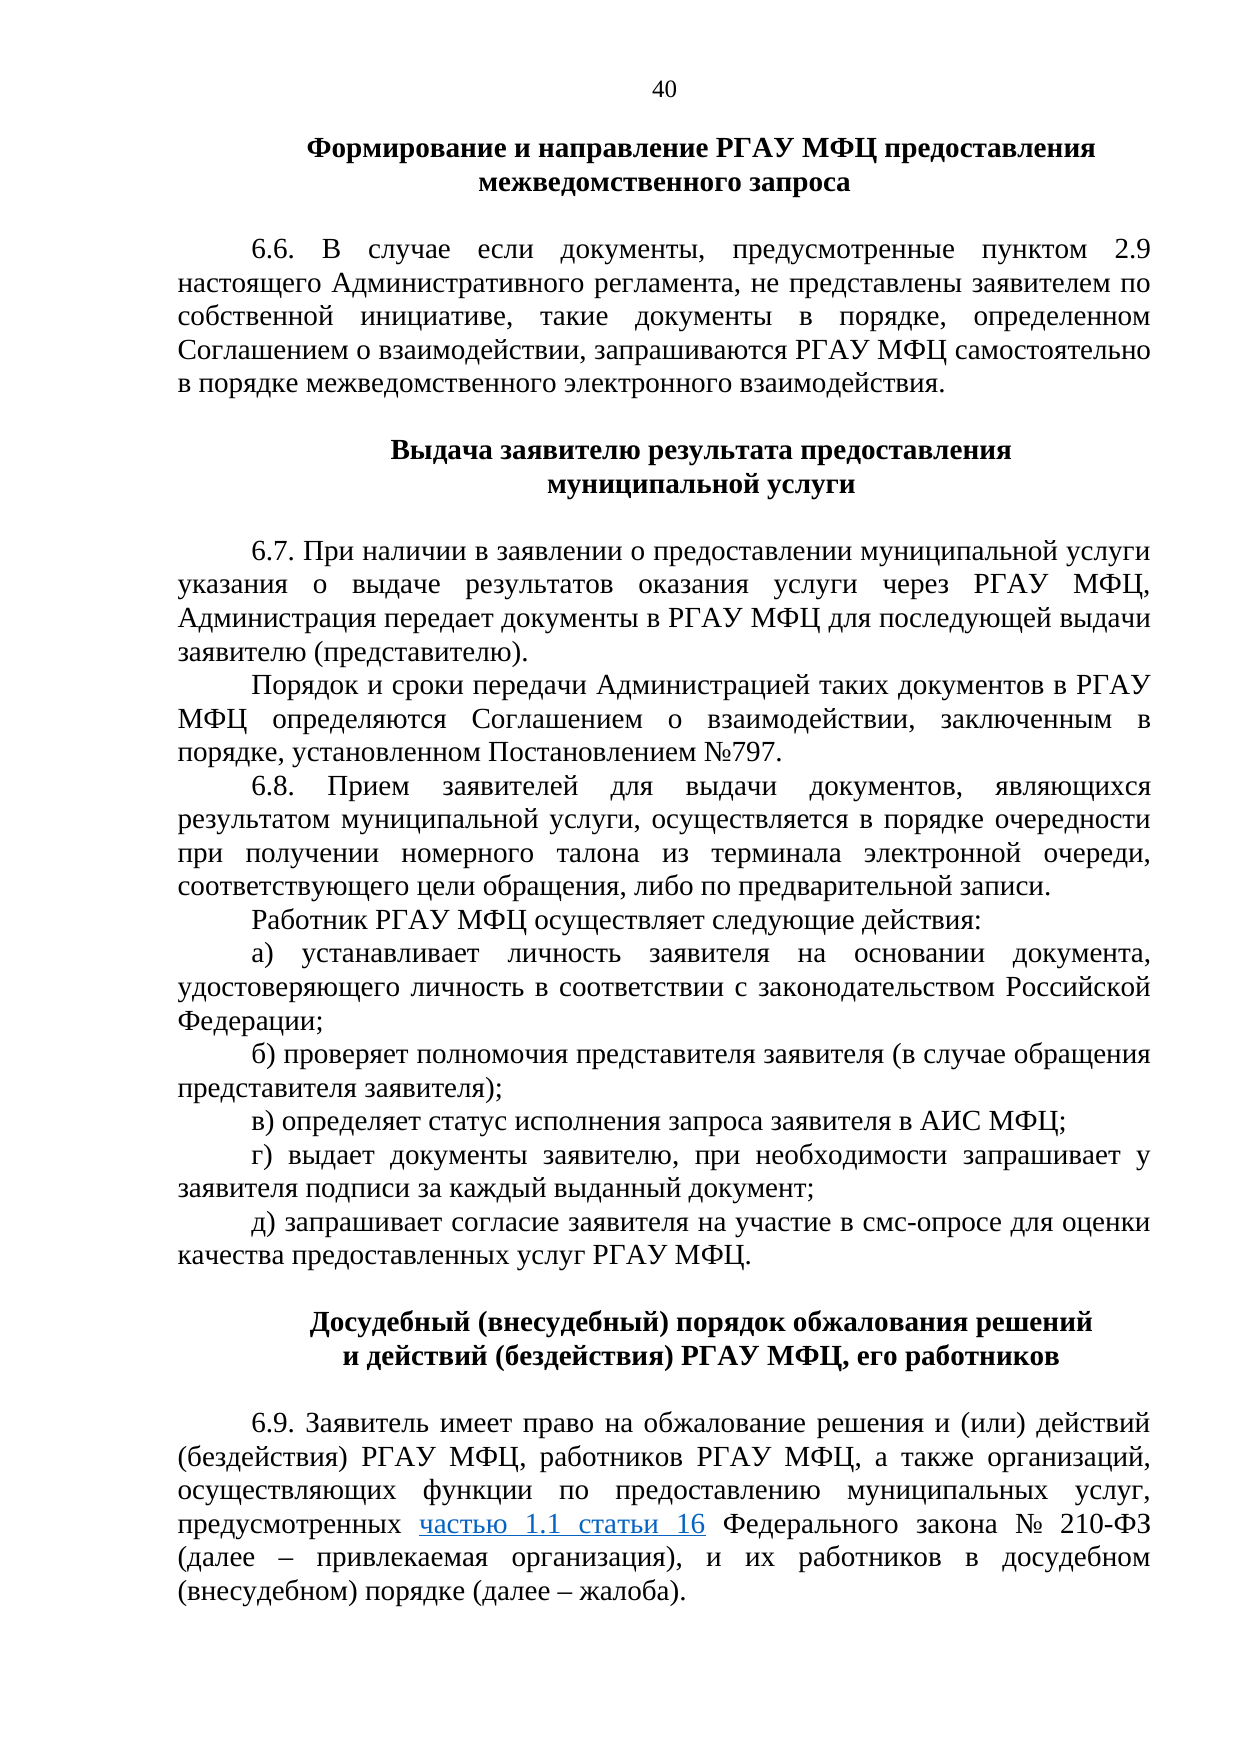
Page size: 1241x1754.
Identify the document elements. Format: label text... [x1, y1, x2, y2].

text Работник РГАУ МФЦ осуществляет следующие действия: [177, 902, 1152, 936]
text 6.6. В случае если документы, предусмотренные пунктом 2.9 настоящего Административного регламента, не представлены заявителем по собственной инициативе, такие документы в порядке, определенном Соглашением о взаимодействии, запрашиваются РГАУ МФЦ самостоятельно в порядке межведомственного электронного взаимодействия. [177, 231, 1152, 399]
text д) запрашивает согласие заявителя на участие в смс-опросе для оценки качества предоставленных услуг РГАУ МФЦ. [177, 1204, 1152, 1271]
text г) выдает документы заявителю, при необходимости запрашивает у заявителя подписи за каждый выданный документ; [177, 1137, 1152, 1204]
text 6.9. Заявитель имеет право на обжалование решения и (или) действий (бездействия) РГАУ МФЦ, работников РГАУ МФЦ, а также организаций, осуществляющих функции по предоставлению муниципальных услуг, предусмотренных частью 1.1 статьи 16 Федерального закона № 210-ФЗ (далее – привлекаемая организация), и их работников в досудебном (внесудебном) порядке (далее – жалоба). [177, 1405, 1152, 1606]
text б) проверяет полномочия представителя заявителя (в случае обращения представителя заявителя); [177, 1036, 1152, 1103]
text а) устанавливает личность заявителя на основании документа, удостоверяющего личность в соответствии с законодательством Российской Федерации; [177, 936, 1152, 1036]
text Формирование и направление РГАУ МФЦ предоставления межведомственного запроса [177, 131, 1152, 198]
text 6.8. Прием заявителей для выдачи документов, являющихся результатом муниципальной услуги, осуществляется в порядке очередности при получении номерного талона из терминала электронной очереди, соответствующего цели обращения, либо по предварительной записи. [177, 768, 1152, 902]
text и действий (бездействия) РГАУ МФЦ, его работников [177, 1338, 1152, 1372]
text Порядок и сроки передачи Администрацией таких документов в РГАУ МФЦ определяются Соглашением о взаимодействии, заключенным в порядке, установленном Постановлением №797. [177, 667, 1152, 768]
text муниципальной услуги [177, 466, 1152, 499]
text в) определяет статус исполнения запроса заявителя в АИС МФЦ; [177, 1103, 1152, 1137]
text 6.7. При наличии в заявлении о предоставлении муниципальной услуги указания о выдаче результатов оказания услуги через РГАУ МФЦ, Администрация передает документы в РГАУ МФЦ для последующей выдачи заявителю (представителю). [177, 533, 1152, 667]
text Досудебный (внесудебный) порядок обжалования решений [177, 1304, 1152, 1338]
text Выдача заявителю результата предоставления [177, 432, 1152, 466]
